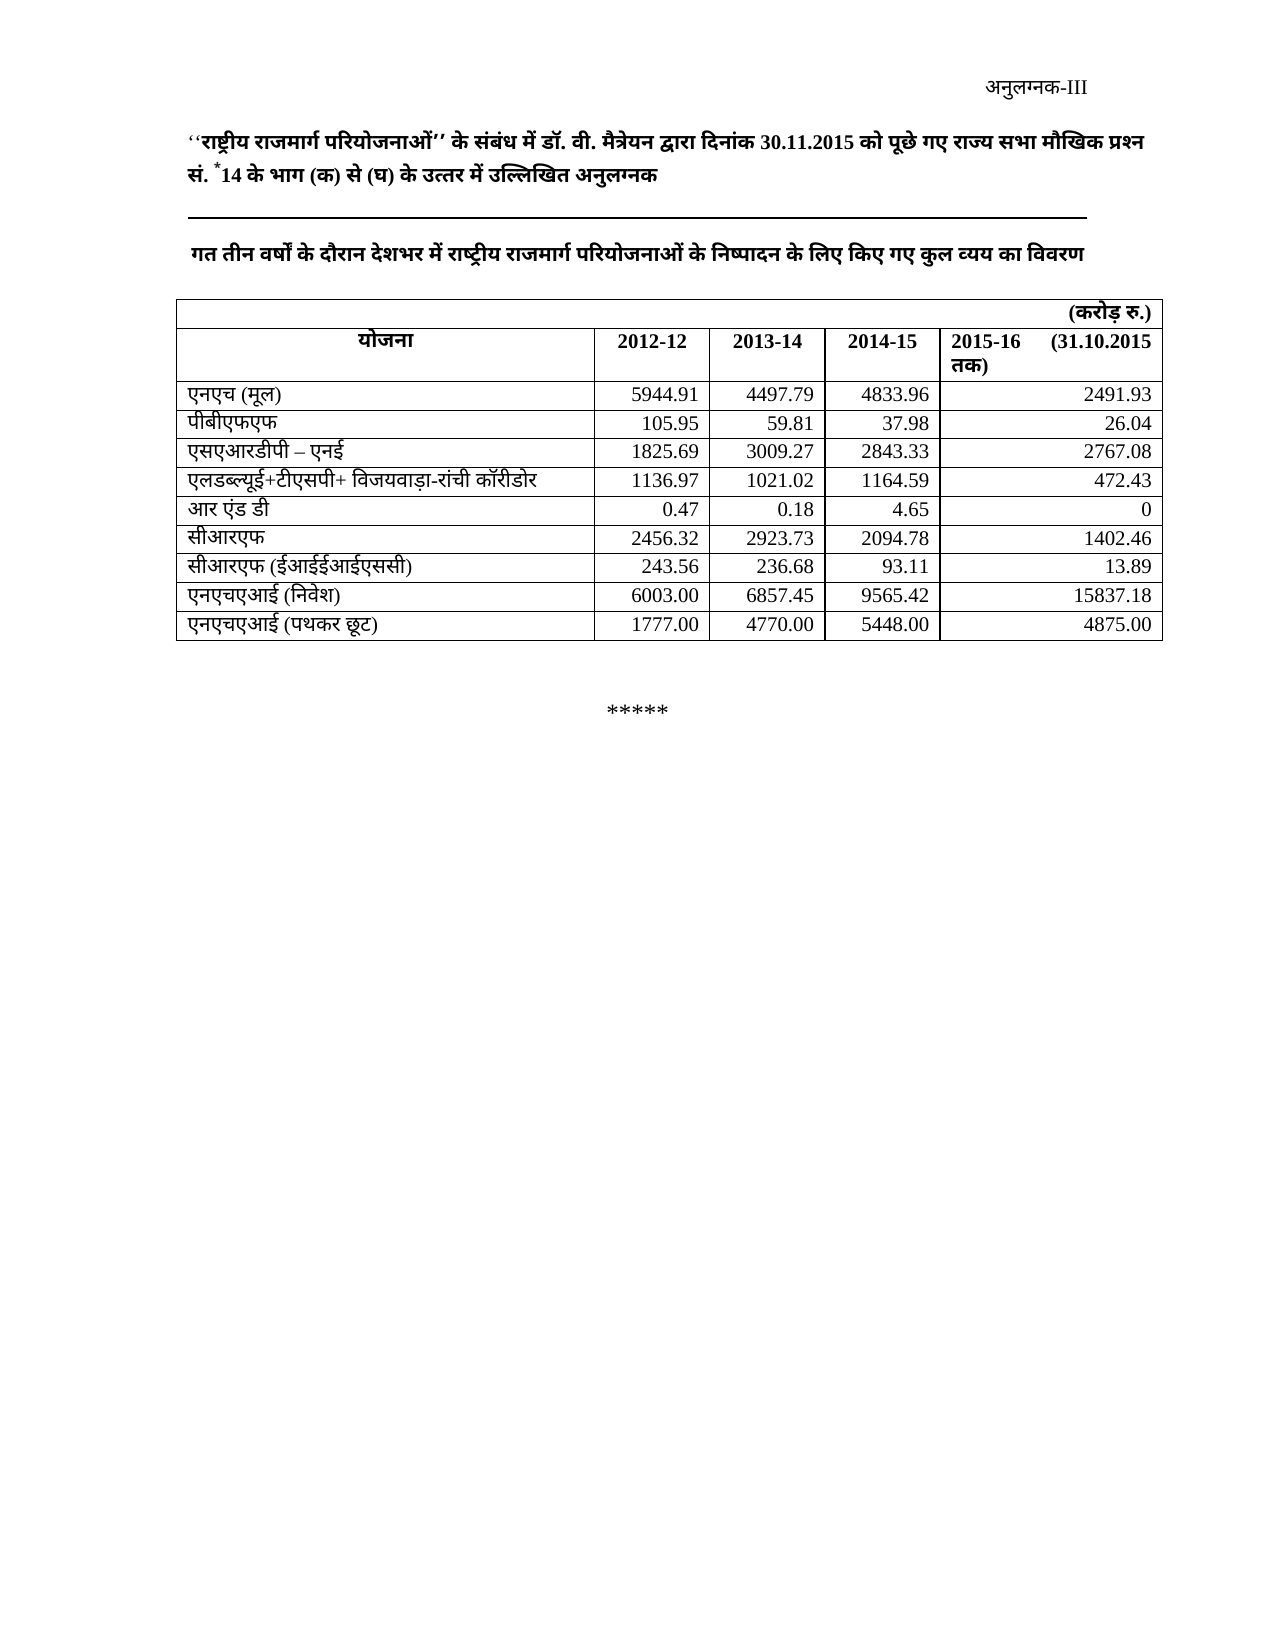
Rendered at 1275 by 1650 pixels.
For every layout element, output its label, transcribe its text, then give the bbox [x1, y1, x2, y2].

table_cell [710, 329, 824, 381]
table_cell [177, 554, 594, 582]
text ***** [187, 698, 1087, 727]
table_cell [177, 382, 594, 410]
text गत तीन वर्षों के दौरान देशभर में राष्‍ट्रीय राजमार्ग परियोजनाओं के निष्‍पादन के लिए किए गए कुल व्‍यय का विवरण [187, 243, 1087, 270]
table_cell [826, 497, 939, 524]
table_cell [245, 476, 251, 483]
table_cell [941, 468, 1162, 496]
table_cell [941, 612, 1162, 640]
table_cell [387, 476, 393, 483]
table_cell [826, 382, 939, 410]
text ‘‘राष्ट्रीय राजमार्ग परियोजनाओं’’ के संबंध में डॉ. वी. मैत्रेयन द्वारा दिनांक 30.11.2015 को पूछे गए राज्‍य सभा मौखिक प्रश्‍न सं. *14 के भाग (क) से (घ) के उत्‍तर में उल्‍लिखित अनुलग्‍नक [187, 127, 1144, 191]
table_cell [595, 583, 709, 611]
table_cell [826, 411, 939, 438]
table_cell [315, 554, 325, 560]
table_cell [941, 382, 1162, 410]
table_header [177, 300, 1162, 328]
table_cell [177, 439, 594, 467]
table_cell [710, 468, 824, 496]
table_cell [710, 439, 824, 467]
text अनुलग्‍नक-III [187, 75, 1087, 103]
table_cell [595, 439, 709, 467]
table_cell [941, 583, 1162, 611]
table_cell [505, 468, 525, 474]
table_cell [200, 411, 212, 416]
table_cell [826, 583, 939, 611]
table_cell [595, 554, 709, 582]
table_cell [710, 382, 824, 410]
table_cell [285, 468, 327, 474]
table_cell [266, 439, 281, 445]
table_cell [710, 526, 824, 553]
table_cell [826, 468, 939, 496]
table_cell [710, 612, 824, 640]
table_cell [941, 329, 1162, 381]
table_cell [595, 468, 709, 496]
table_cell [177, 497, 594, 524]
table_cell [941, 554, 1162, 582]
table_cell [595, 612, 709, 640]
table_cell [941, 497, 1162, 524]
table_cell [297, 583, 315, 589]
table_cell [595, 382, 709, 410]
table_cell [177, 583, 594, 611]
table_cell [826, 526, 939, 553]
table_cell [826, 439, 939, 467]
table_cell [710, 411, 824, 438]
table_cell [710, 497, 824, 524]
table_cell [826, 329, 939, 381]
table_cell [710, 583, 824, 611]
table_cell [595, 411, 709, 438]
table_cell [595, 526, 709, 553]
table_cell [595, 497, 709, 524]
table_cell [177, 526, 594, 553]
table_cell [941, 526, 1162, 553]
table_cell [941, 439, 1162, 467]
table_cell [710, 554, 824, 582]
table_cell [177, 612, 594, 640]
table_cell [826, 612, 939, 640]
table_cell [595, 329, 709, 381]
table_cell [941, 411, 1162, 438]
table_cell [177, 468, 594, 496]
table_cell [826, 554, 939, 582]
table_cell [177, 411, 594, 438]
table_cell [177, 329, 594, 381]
